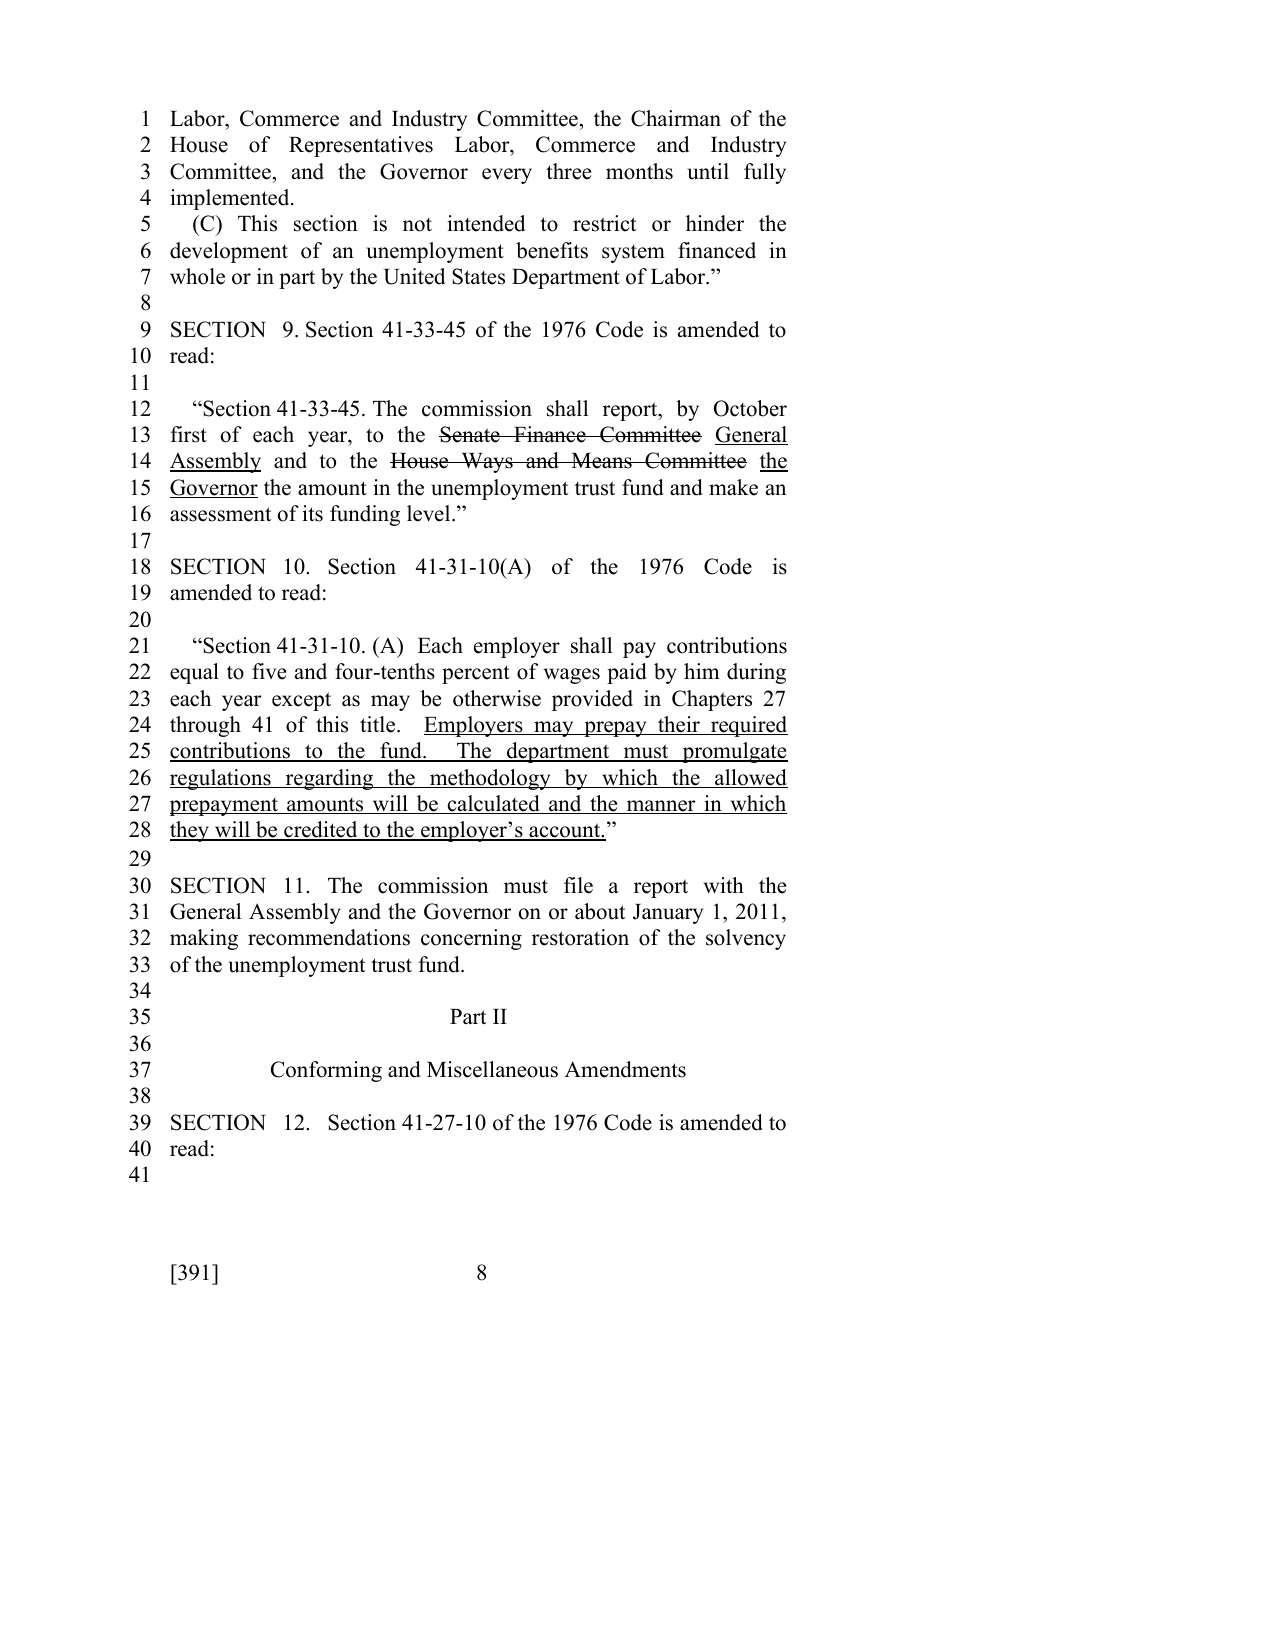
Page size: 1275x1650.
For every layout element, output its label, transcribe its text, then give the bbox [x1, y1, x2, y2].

text “Section 41-31-10. (A) Each employer shall pay contributions equal to five and four-tenths percent of wages paid by him during each year except as may be otherwise provided in Chapters 27 through 41 of this title. Employers may prepay their required contributions to the fund. The department must promulgate regulations regarding the methodology by which the allowed prepayment amounts will be calculated and the manner in which they will be credited to the employer’s account.” [169, 632, 787, 760]
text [169, 105, 787, 210]
text SECTION 12. Section 41-27-10 of the 1976 Code is amended to read: [169, 1109, 787, 1162]
text SECTION 10. Section 41-31-10(A) of the 1976 Code is amended to read: [169, 553, 787, 606]
text (C) This section is not intended to restrict or hinder the development of an unemployment benefits system financed in whole or in part by the United States Department of Labor.” [169, 210, 787, 289]
text SECTION 9. Section 41-33-45 of the 1976 Code is amended to read: [169, 316, 787, 368]
text SECTION 11. The commission must file a report with the General Assembly and the Governor on or about January 1, 2011, making recommendations concerning restoration of the solvency of the unemployment trust fund. [169, 872, 787, 977]
text “Section 41-33-45. The commission shall report, by October first of each year, to the Senate Finance Committee General Assembly and to the House Ways and Means Committee the Governor the amount in the unemployment trust fund and make an assessment of its funding level.” [169, 395, 787, 527]
text Conforming and Miscellaneous Amendments [169, 1056, 787, 1082]
text Part II [169, 1003, 787, 1030]
